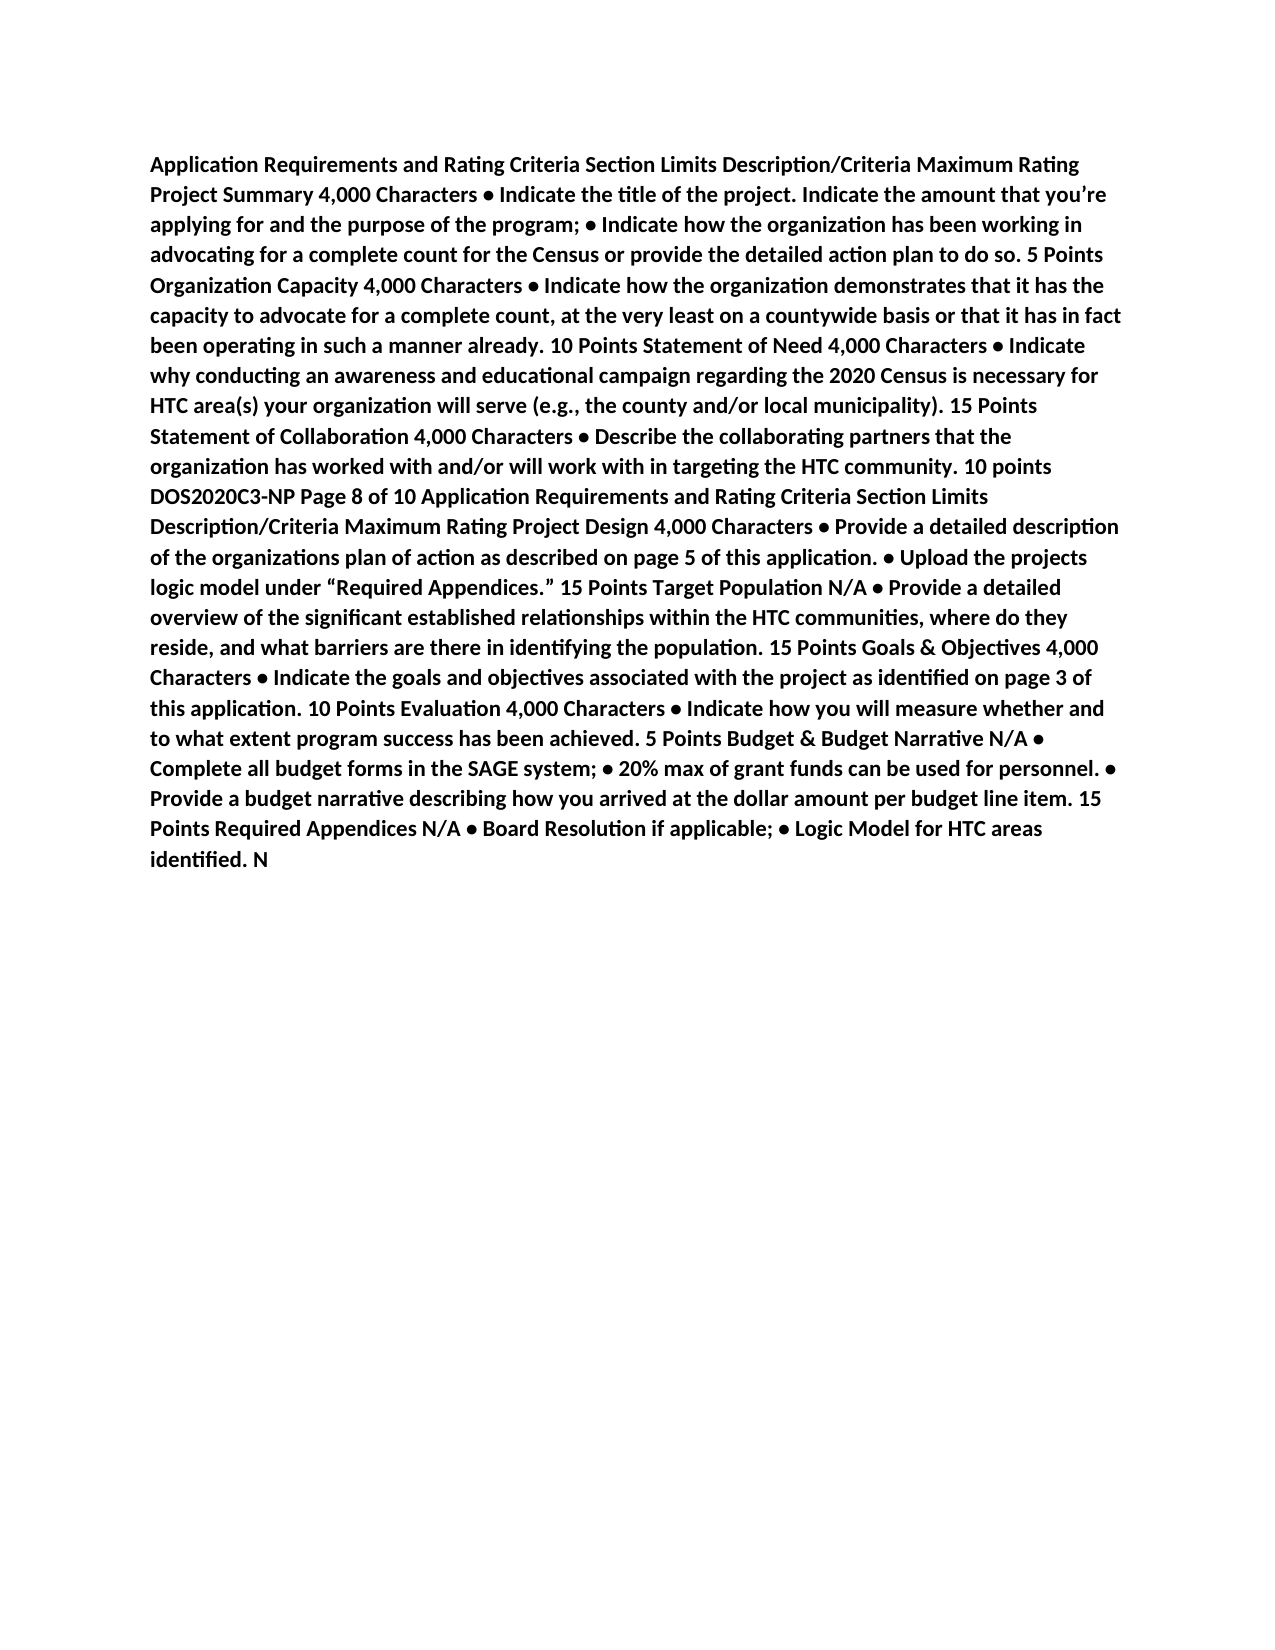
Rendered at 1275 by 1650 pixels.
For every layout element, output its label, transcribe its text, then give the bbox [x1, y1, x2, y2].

text Application Requirements and Rating Criteria Section Limits Description/Criteria Maximum Rating Project Summary 4,000 Characters • Indicate the title of the project. Indicate the amount that you’re applying for and the purpose of the program; • Indicate how the organization has been working in advocating for a complete count for the Census or provide the detailed action plan to do so. 5 Points Organization Capacity 4,000 Characters • Indicate how the organization demonstrates that it has the capacity to advocate for a complete count, at the very least on a countywide basis or that it has in fact been operating in such a manner already. 10 Points Statement of Need 4,000 Characters • Indicate why conducting an awareness and educational campaign regarding the 2020 Census is necessary for HTC area(s) your organization will serve (e.g., the county and/or local municipality). 15 Points Statement of Collaboration 4,000 Characters • Describe the collaborating partners that the organization has worked with and/or will work with in targeting the HTC community. 10 points DOS2020C3-NP Page 8 of 10 Application Requirements and Rating Criteria Section Limits Description/Criteria Maximum Rating Project Design 4,000 Characters • Provide a detailed description of the organizations plan of action as described on page 5 of this application. • Upload the projects logic model under “Required Appendices.” 15 Points Target Population N/A • Provide a detailed overview of the significant established relationships within the HTC communities, where do they reside, and what barriers are there in identifying the population. 15 Points Goals & Objectives 4,000 Characters • Indicate the goals and objectives associated with the project as identified on page 3 of this application. 10 Points Evaluation 4,000 Characters • Indicate how you will measure whether and to what extent program success has been achieved. 5 Points Budget & Budget Narrative N/A • Complete all budget forms in the SAGE system; • 20% max of grant funds can be used for personnel. • Provide a budget narrative describing how you arrived at the dollar amount per budget line item. 15 Points Required Appendices N/A • Board Resolution if applicable; • Logic Model for HTC areas identified. N [150, 150, 1125, 873]
